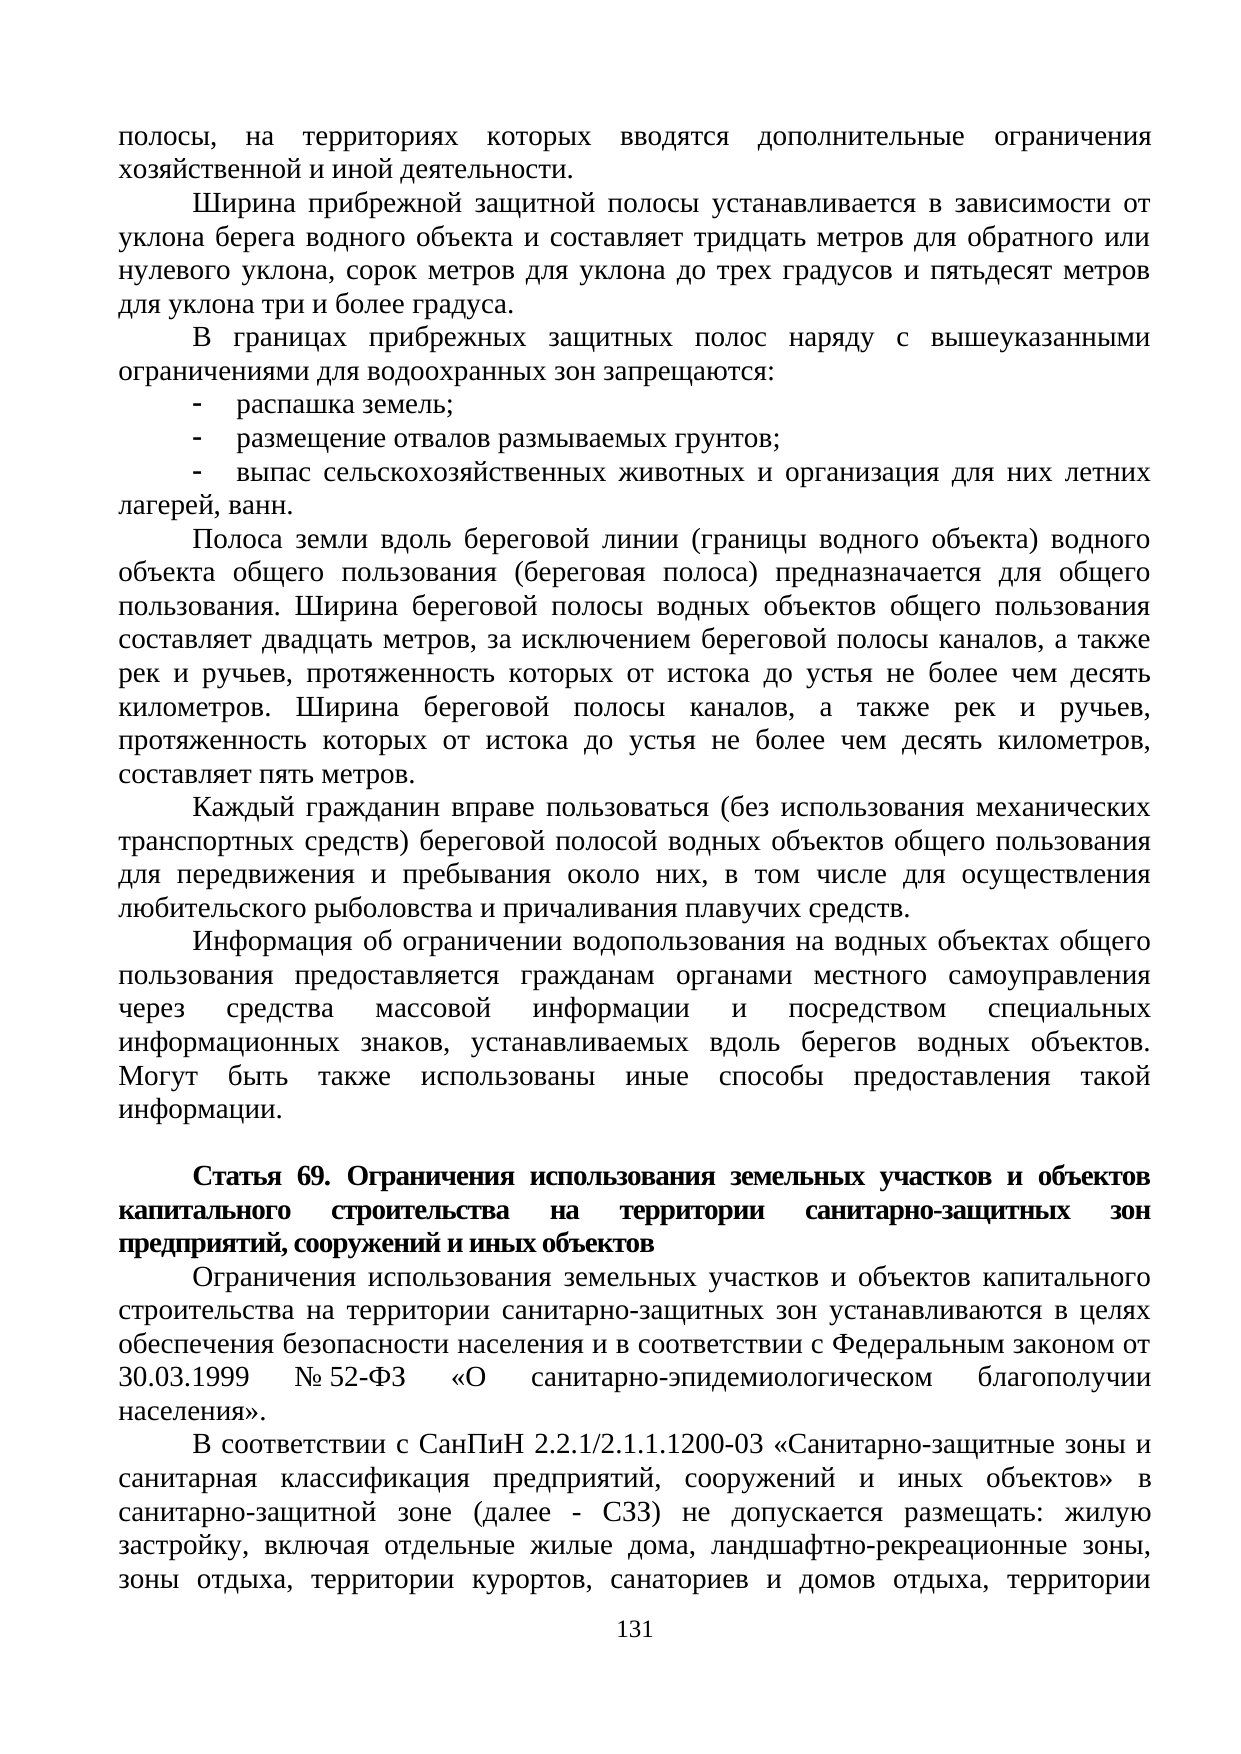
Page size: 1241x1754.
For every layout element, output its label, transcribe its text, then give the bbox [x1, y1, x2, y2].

text Полоса земли вдоль береговой линии (границы водного объекта) водного объекта общего пользования (береговая полоса) предназначается для общего пользования. Ширина береговой полосы водных объектов общего пользования составляет двадцать метров, за исключением береговой полосы каналов, а также рек и ручьев, протяженность которых от истока до устья не более чем десять километров. Ширина береговой полосы каналов, а также рек и ручьев, протяженность которых от истока до устья не более чем десять километров, составляет пять метров. [118, 521, 1152, 789]
text В границах прибрежных защитных полос наряду с вышеуказанными ограничениями для водоохранных зон запрещаются: [118, 319, 1152, 386]
list распашка земель; [118, 386, 1152, 420]
list выпас сельскохозяйственных животных и организация для них летних лагерей, ванн. [118, 454, 1152, 521]
list размещение отвалов размываемых грунтов; [118, 420, 1152, 454]
subtitle Статья 69. Ограничения использования земельных участков и объектов капитального строительства на территории санитарно-защитных зон предприятий, сооружений и иных объектов [118, 1158, 1152, 1259]
text Информация об ограничении водопользования на водных объектах общего пользования предоставляется гражданам органами местного самоуправления через средства массовой информации и посредством специальных информационных знаков, устанавливаемых вдоль берегов водных объектов. Могут быть также использованы иные способы предоставления такой информации. [118, 923, 1152, 1125]
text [118, 118, 1152, 185]
text Ограничения использования земельных участков и объектов капитального строительства на территории санитарно-защитных зон устанавливаются в целях обеспечения безопасности населения и в соответствии с Федеральным законом от 30.03.1999 № 52-ФЗ «О санитарно-эпидемиологическом благополучии населения». [118, 1259, 1152, 1427]
text Ширина прибрежной защитной полосы устанавливается в зависимости от уклона берега водного объекта и составляет тридцать метров для обратного или нулевого уклона, сорок метров для уклона до трех градусов и пятьдесят метров для уклона три и более градуса. [118, 185, 1152, 319]
text Каждый гражданин вправе пользоваться (без использования механических транспортных средств) береговой полосой водных объектов общего пользования для передвижения и пребывания около них, в том числе для осуществления любительского рыболовства и причаливания плавучих средств. [118, 789, 1152, 923]
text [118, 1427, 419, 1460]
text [118, 1460, 1152, 1594]
